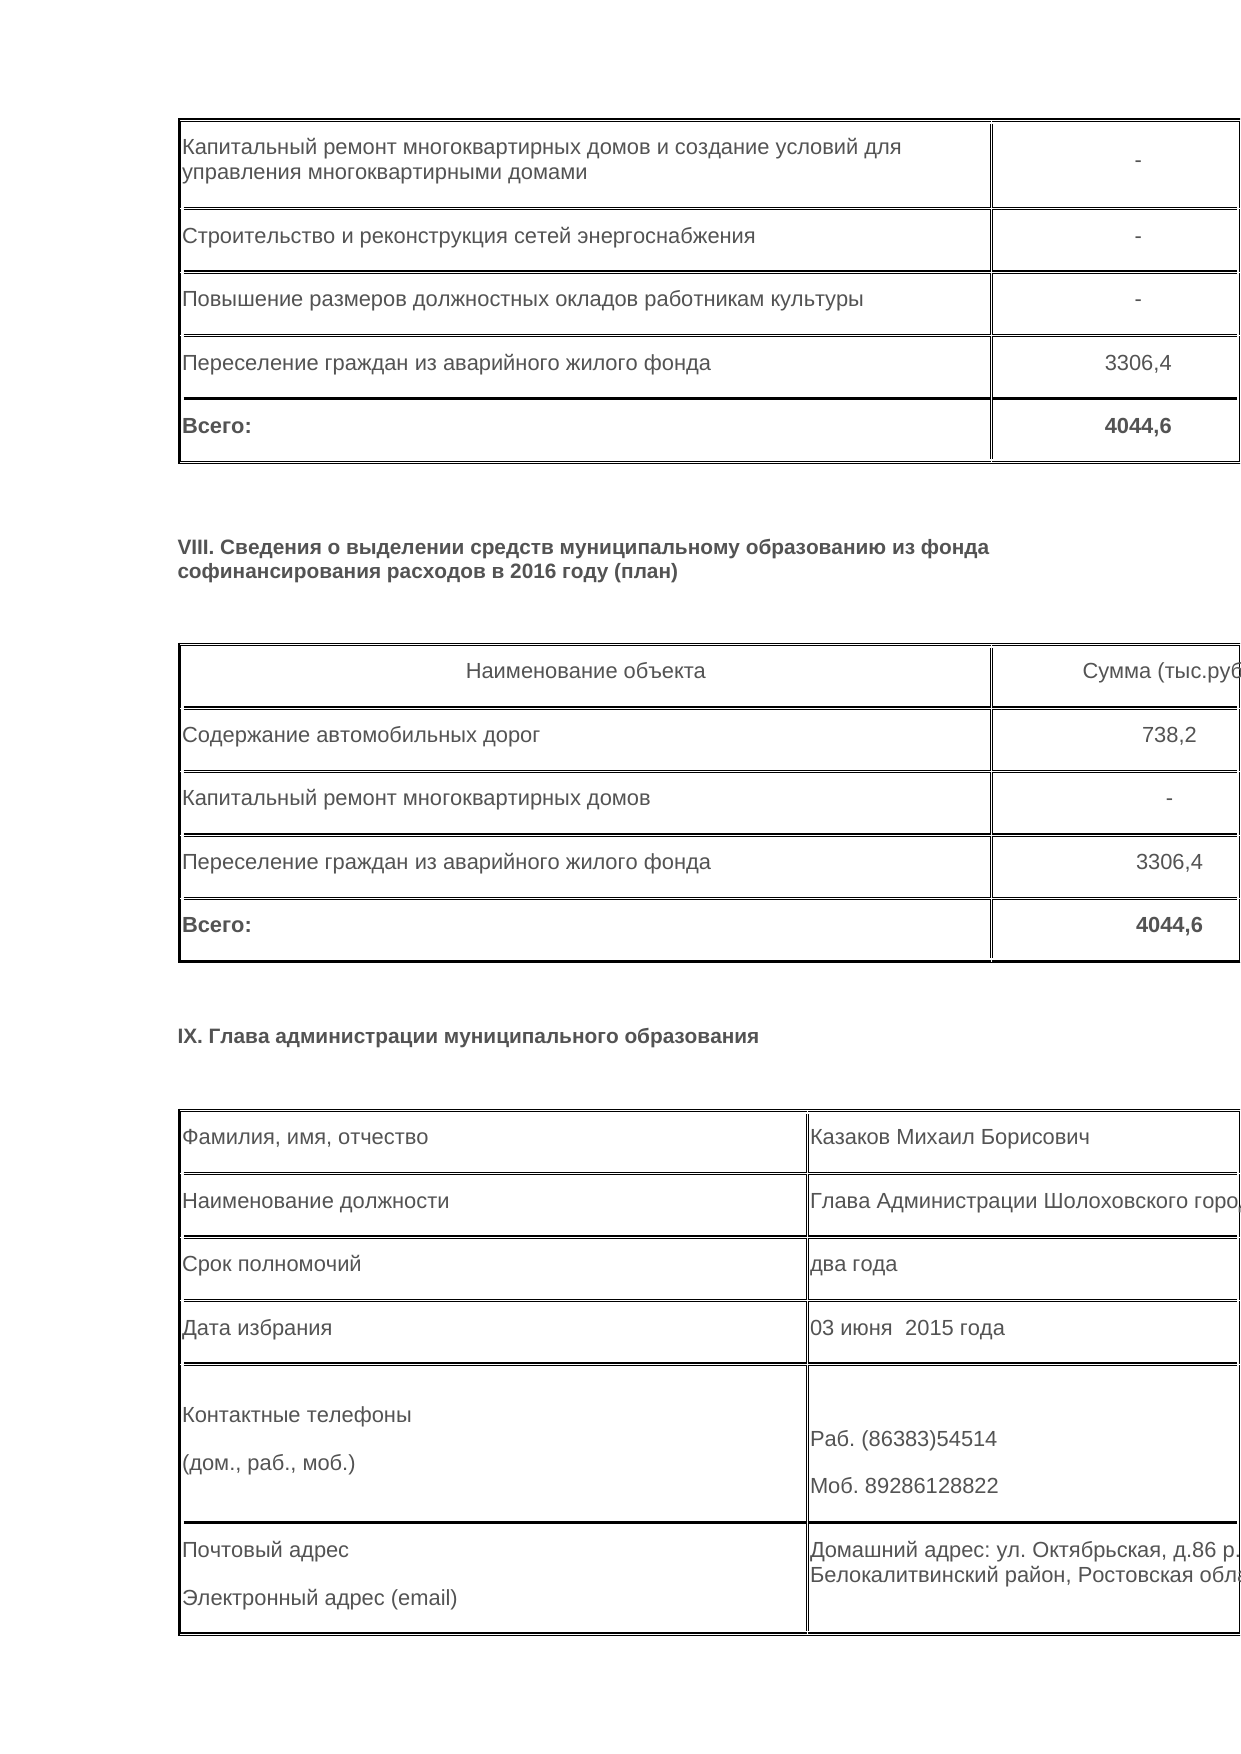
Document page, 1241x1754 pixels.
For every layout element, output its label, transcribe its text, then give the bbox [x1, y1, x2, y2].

table_cell 03 июня 2015 года [808, 1299, 1240, 1362]
table_cell 4044,6 [992, 896, 1239, 960]
table_cell Наименование должности [180, 1172, 807, 1235]
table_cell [808, 1521, 1239, 1632]
table_cell Переселение граждан из аварийного жилого фонда [181, 833, 990, 896]
table_cell 4044,6 [992, 397, 1239, 461]
table_cell Контактные телефоны (дом., раб., моб.) [181, 1362, 806, 1521]
table_cell Дата избрания [180, 1299, 807, 1362]
table_cell Содержание автомобильных дорог [181, 706, 990, 769]
table_cell 738,2 [993, 706, 1239, 769]
table_header Казаков Михаил Борисович [808, 1112, 1239, 1172]
table_cell Срок полномочий [181, 1235, 806, 1299]
table_cell - [992, 207, 1240, 270]
table_cell Раб. (86383)54514 Моб. 89286128822 [809, 1362, 1239, 1521]
table_cell - [993, 770, 1239, 833]
table_cell Всего: [181, 896, 992, 960]
table_cell Глава Администрации Шолоховского городского поселения [808, 1172, 1240, 1235]
table_cell Всего: [181, 397, 992, 461]
table_cell - [992, 122, 1239, 207]
text VIII. Сведения о выделении средств муниципальному образованию из фонда софинансирования расходов в 2016 году (план) [177, 534, 1152, 582]
table_cell два года [809, 1235, 1239, 1299]
table_header Фамилия, имя, отчество [181, 1112, 807, 1172]
table_cell - [993, 270, 1239, 334]
table_cell Повышение размеров должностных окладов работникам культуры [181, 270, 990, 334]
table_header Наименование объекта [181, 646, 992, 706]
table_header Сумма (тыс.руб.) [992, 646, 1239, 706]
table_cell Капитальный ремонт многоквартирных домов [181, 770, 990, 833]
text IX. Глава администрации муниципального образования [177, 1024, 1152, 1048]
table_cell Строительство и реконструкция сетей энергоснабжения [180, 207, 992, 270]
table_cell Переселение граждан из аварийного жилого фонда [180, 334, 992, 397]
table_cell 3306,4 [993, 833, 1239, 896]
table_cell 3306,4 [992, 334, 1240, 397]
table_cell Капитальный ремонт многоквартирных домов и создание условий для управления многоквартирными домами [181, 122, 992, 207]
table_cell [181, 1521, 807, 1632]
